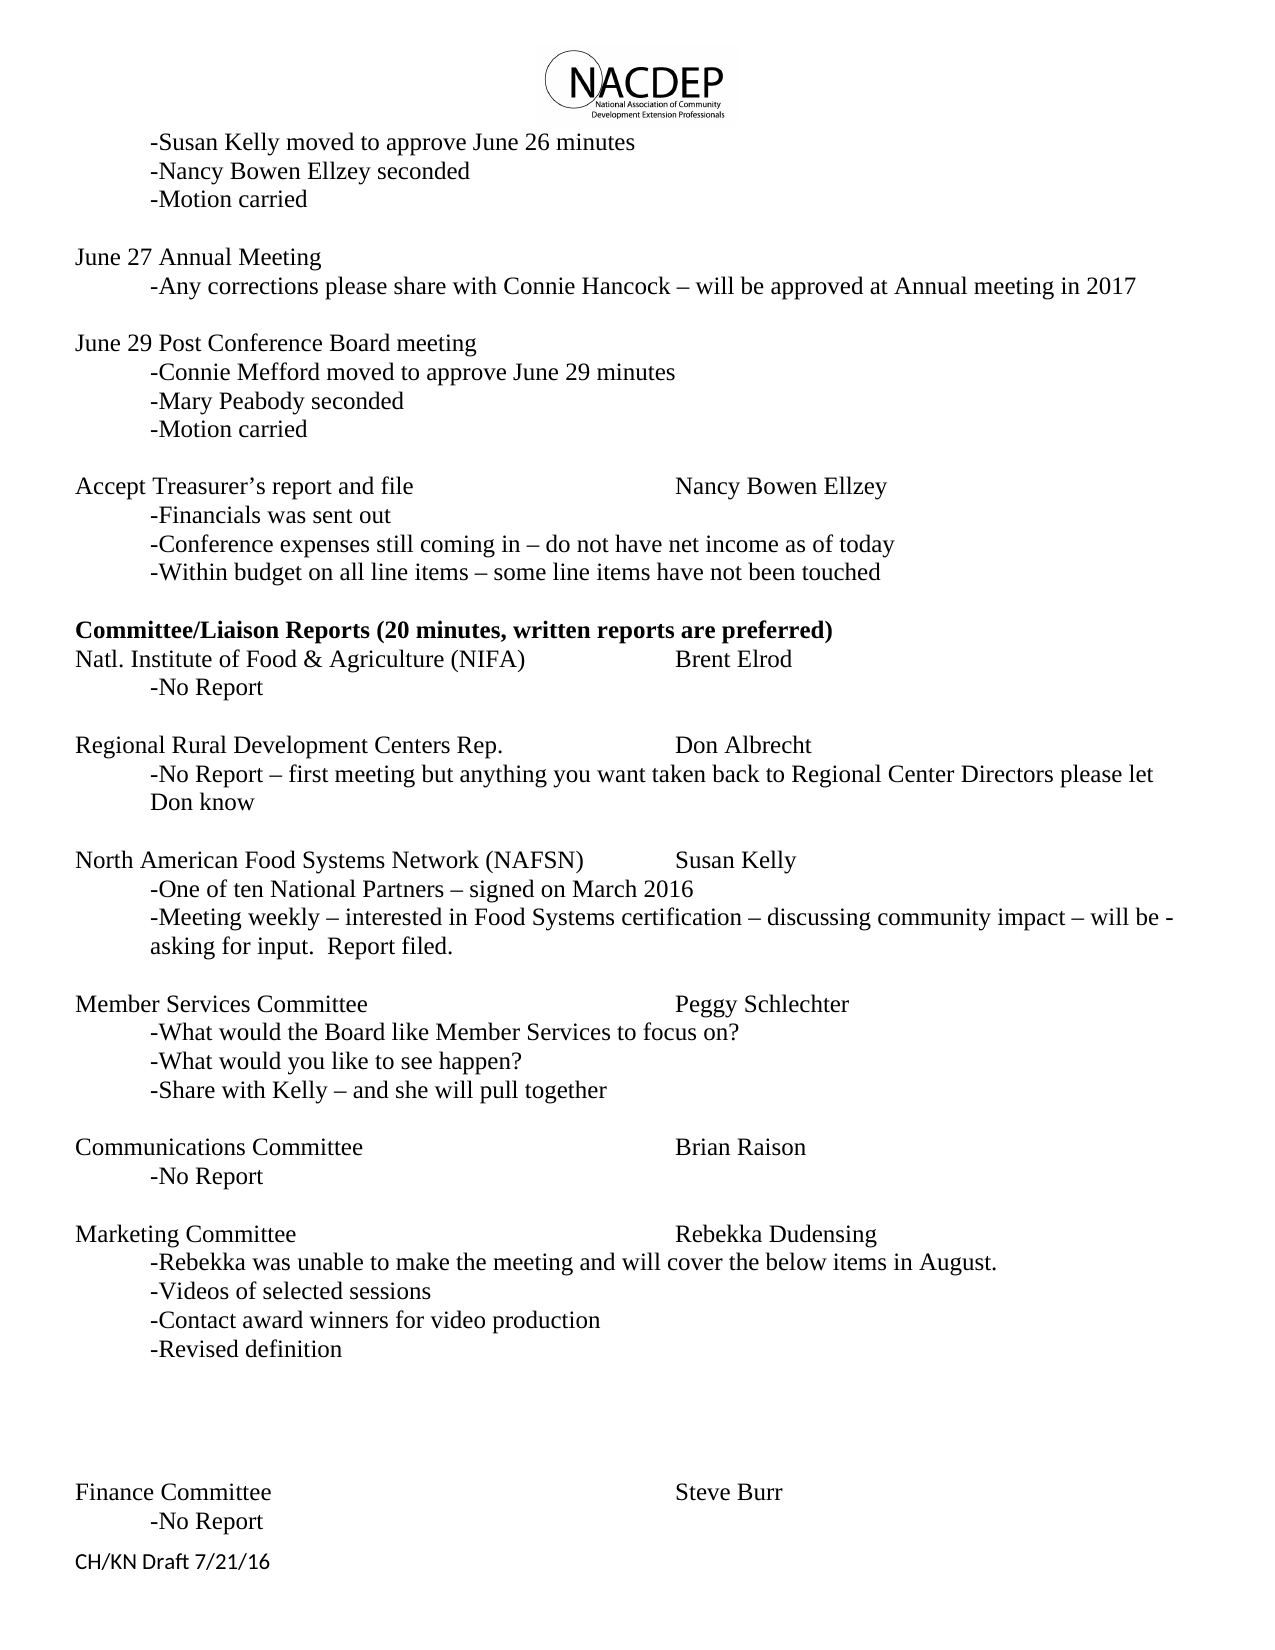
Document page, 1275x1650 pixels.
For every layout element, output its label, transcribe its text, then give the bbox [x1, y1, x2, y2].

text Marketing Committee Rebekka Dudensing [75, 1219, 1200, 1247]
text June 27 Annual Meeting [75, 242, 1200, 271]
text June 29 Post Conference Board meeting [75, 328, 1200, 357]
text Natl. Institute of Food & Agriculture (NIFA) Brent Elrod [75, 644, 1200, 672]
text -Motion carried [75, 414, 1200, 443]
text -Connie Mefford moved to approve June 29 minutes [75, 357, 1200, 386]
text Regional Rural Development Centers Rep. Don Albrecht [75, 730, 1200, 759]
text -Financials was sent out [75, 500, 1200, 529]
text -One of ten National Partners – signed on March 2016 [75, 874, 1200, 902]
text -Videos of selected sessions [150, 1276, 1200, 1305]
text -Revised definition [150, 1334, 1200, 1362]
text -What would you like to see happen? [75, 1046, 1200, 1075]
text -Meeting weekly – interested in Food Systems certification – discussing community impact – will be -asking for input. Report filed. [150, 902, 1200, 960]
text -Rebekka was unable to make the meeting and will cover the below items in August. [75, 1247, 1200, 1276]
text -Within budget on all line items – some line items have not been touched [75, 557, 1200, 586]
text Committee/Liaison Reports (20 minutes, written reports are preferred) [75, 615, 1200, 644]
text -No Report – first meeting but anything you want taken back to Regional Center Directors please let Don know [150, 759, 1200, 816]
text -Conference expenses still coming in – do not have net income as of today [75, 529, 1200, 557]
text -Any corrections please share with Connie Hancock – will be approved at Annual meeting in 2017 [75, 271, 1200, 299]
text -No Report [75, 1506, 1200, 1535]
text -Motion carried [75, 184, 1200, 213]
text Accept Treasurer’s report and file Nancy Bowen Ellzey [75, 471, 1200, 500]
picture [536, 45, 739, 127]
text Finance Committee Steve Burr [75, 1477, 1200, 1506]
text North American Food Systems Network (NAFSN) Susan Kelly [75, 845, 1200, 874]
text -No Report [75, 672, 1200, 701]
text Member Services Committee Peggy Schlechter [75, 989, 1200, 1017]
text -Share with Kelly – and she will pull together [75, 1075, 1200, 1104]
text -What would the Board like Member Services to focus on? [75, 1017, 1200, 1046]
text -Susan Kelly moved to approve June 26 minutes [75, 127, 1200, 156]
text -No Report [75, 1161, 1200, 1190]
text -Nancy Bowen Ellzey seconded [75, 156, 1200, 184]
text Communications Committee Brian Raison [75, 1132, 1200, 1161]
text -Contact award winners for video production [150, 1305, 1200, 1334]
text -Mary Peabody seconded [75, 386, 1200, 414]
